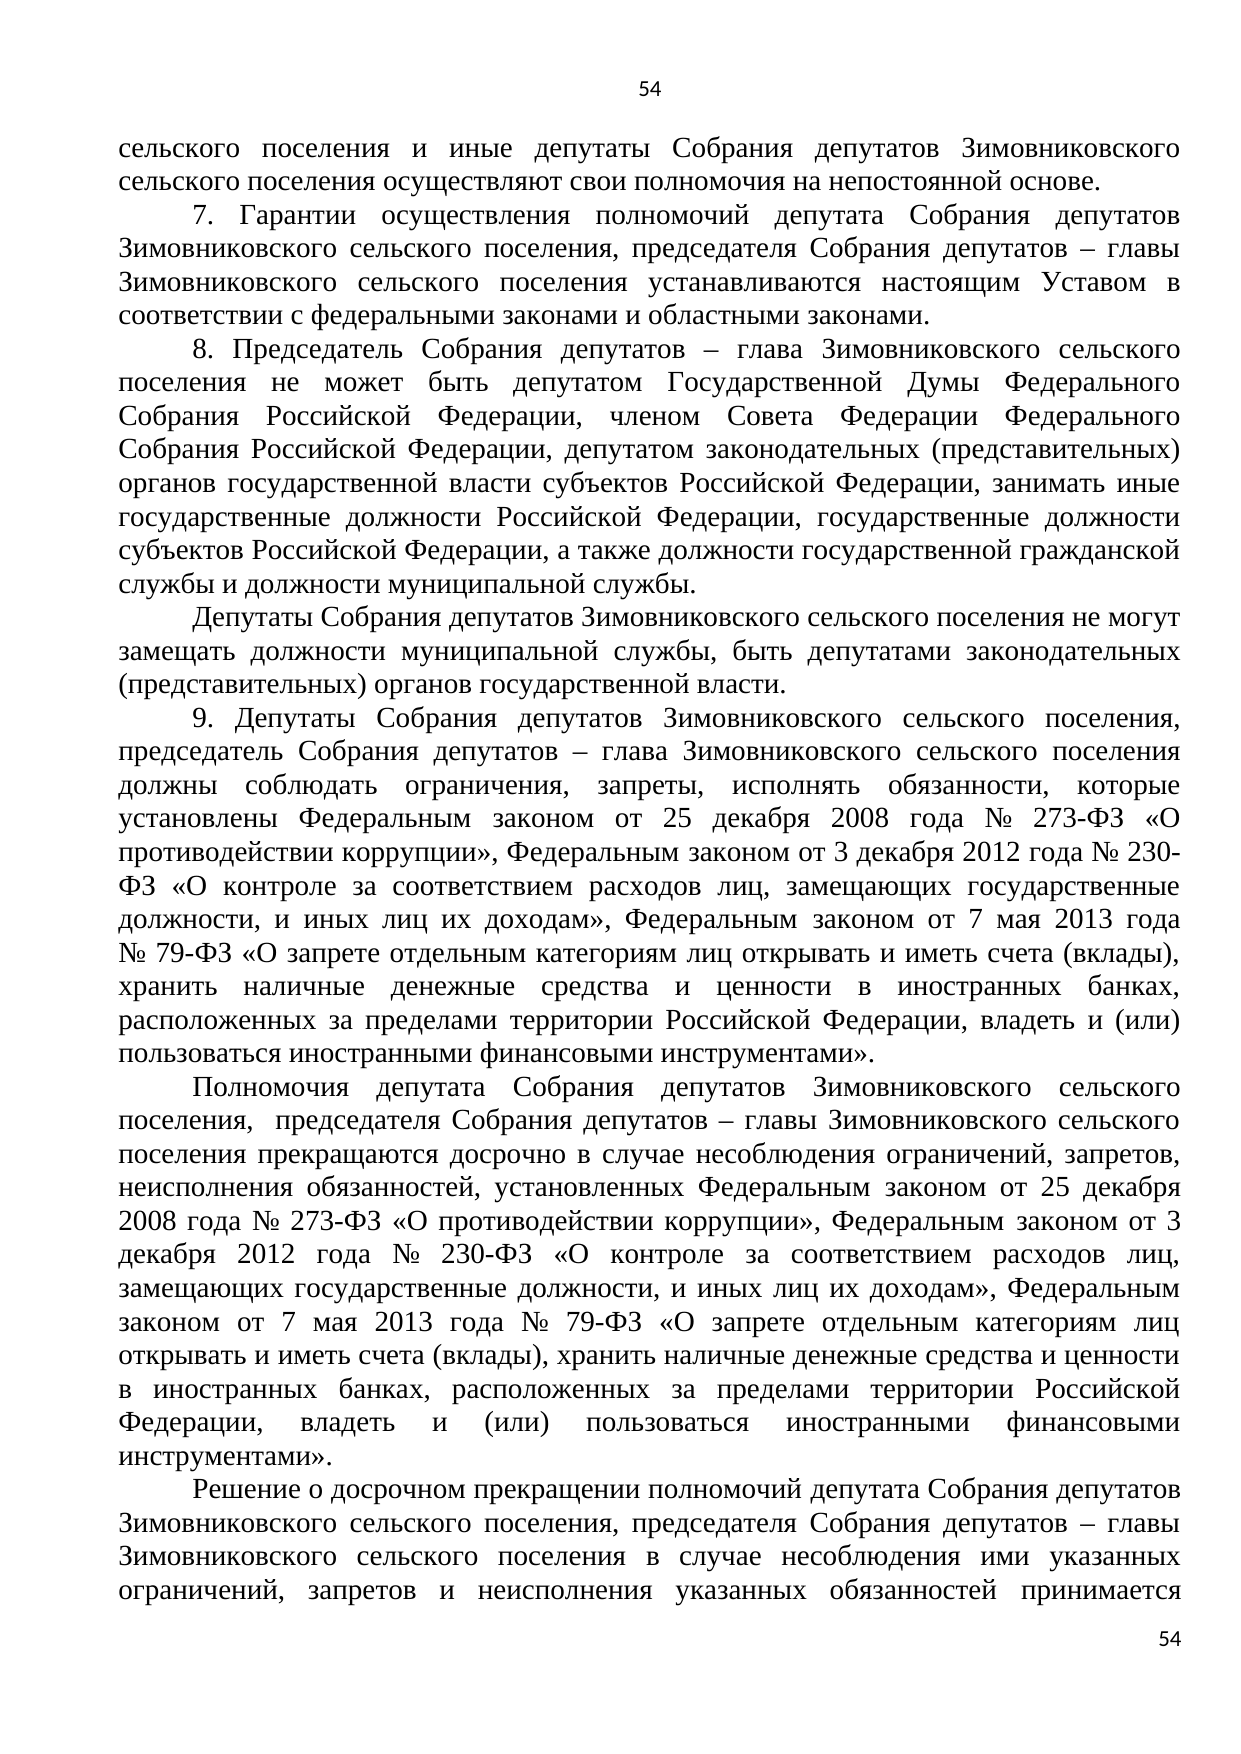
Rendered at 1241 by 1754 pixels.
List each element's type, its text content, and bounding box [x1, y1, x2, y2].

text 9. Депутаты Собрания депутатов Зимовниковского сельского поселения, председатель Собрания депутатов – глава Зимовниковского сельского поселения должны соблюдать ограничения, запреты, исполнять обязанности, которые установлены Федеральным законом от 25 декабря 2008 года № 273-ФЗ «О противодействии коррупции», Федеральным законом от 3 декабря 2012 года № 230-ФЗ «О контроле за соответствием расходов лиц, замещающих государственные должности, и иных лиц их доходам», Федеральным законом от 7 мая 2013 года № 79-ФЗ «О запрете отдельным категориям лиц открывать и иметь счета (вклады), хранить наличные денежные средства и ценности в иностранных банках, расположенных за пределами территории Российской Федерации, владеть и (или) пользоваться иностранными финансовыми инструментами». [118, 700, 1181, 1069]
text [118, 130, 1181, 197]
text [118, 1471, 1181, 1606]
text 7. Гарантии осуществления полномочий депутата Собрания депутатов Зимовниковского сельского поселения, председателя Собрания депутатов – главы Зимовниковского сельского поселения устанавливаются настоящим Уставом в соответствии с федеральными законами и областными законами. [118, 197, 1181, 331]
text Депутаты Собрания депутатов Зимовниковского сельского поселения не могут замещать должности муниципальной службы, быть депутатами законодательных (представительных) органов государственной власти. [118, 599, 1181, 700]
text Полномочия депутата Собрания депутатов Зимовниковского сельского поселения, председателя Собрания депутатов – главы Зимовниковского сельского поселения прекращаются досрочно в случае несоблюдения ограничений, запретов, неисполнения обязанностей, установленных Федеральным законом от 25 декабря 2008 года № 273-ФЗ «О противодействии коррупции», Федеральным законом от 3 декабря 2012 года № 230-ФЗ «О контроле за соответствием расходов лиц, замещающих государственные должности, и иных лиц их доходам», Федеральным законом от 7 мая 2013 года № 79-ФЗ «О запрете отдельным категориям лиц открывать и иметь счета (вклады), хранить наличные денежные средства и ценности в иностранных банках, расположенных за пределами территории Российской Федерации, владеть и (или) пользоваться иностранными финансовыми инструментами». [118, 1069, 1181, 1471]
text 8. Председатель Собрания депутатов – глава Зимовниковского сельского поселения не может быть депутатом Государственной Думы Федерального Собрания Российской Федерации, членом Совета Федерации Федерального Собрания Российской Федерации, депутатом законодательных (представительных) органов государственной власти субъектов Российской Федерации, занимать иные государственные должности Российской Федерации, государственные должности субъектов Российской Федерации, а также должности государственной гражданской службы и должности муниципальной службы. [118, 331, 1181, 599]
